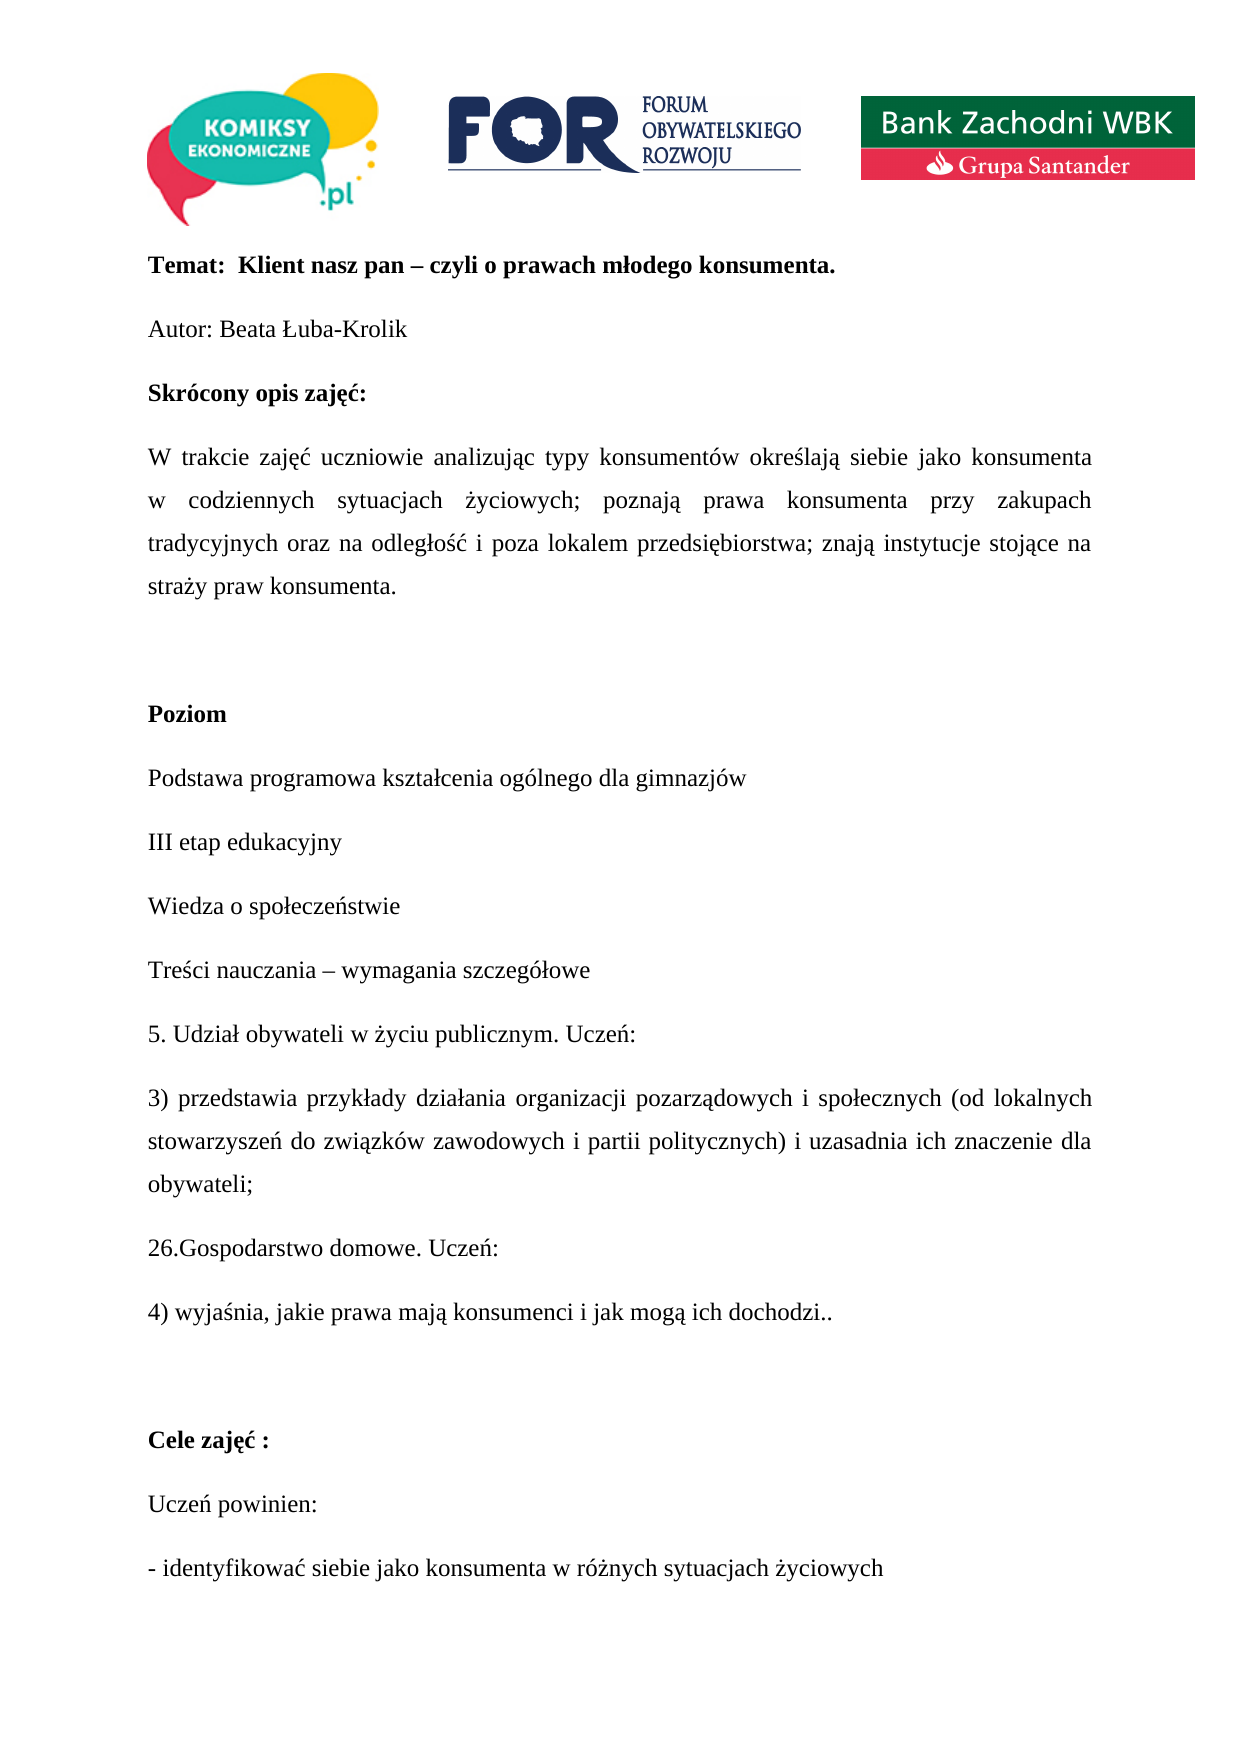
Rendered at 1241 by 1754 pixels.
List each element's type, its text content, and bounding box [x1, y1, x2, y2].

picture [448, 96, 801, 173]
text Wiedza o społeczeństwie [148, 891, 1093, 920]
text Poziom [148, 699, 1093, 728]
text Autor: Beata Łuba-Krolik [148, 314, 1093, 343]
list identyfikować siebie jako konsumenta w różnych sytuacjach życiowych [148, 1553, 1093, 1582]
text III etap edukacyjny [148, 827, 1093, 856]
text Skrócony opis zajęć: [148, 378, 1093, 407]
picture [147, 73, 379, 226]
text 4) wyjaśnia, jakie prawa mają konsumenci i jak mogą ich dochodzi.. [148, 1297, 1093, 1326]
text Treści nauczania – wymagania szczegółowe [148, 955, 1093, 984]
text 5. Udział obywateli w życiu publicznym. Uczeń: [148, 1019, 1093, 1048]
text 26.Gospodarstwo domowe. Uczeń: [148, 1233, 1093, 1262]
text W trakcie zajęć uczniowie analizując typy konsumentów określają siebie jako konsumenta w codziennych sytuacjach życiowych; poznają prawa konsumenta przy zakupach tradycyjnych oraz na odległość i poza lokalem przedsiębiorstwa; znają instytucje stojące na straży praw konsumenta. [148, 442, 1093, 600]
picture [861, 96, 1195, 180]
text Podstawa programowa kształcenia ogólnego dla gimnazjów [148, 763, 1093, 792]
text Cele zajęć : [148, 1425, 1093, 1454]
text Uczeń powinien: [148, 1489, 1093, 1518]
text Temat: Klient nasz pan – czyli o prawach młodego konsumenta. [148, 250, 1093, 279]
text 3) przedstawia przykłady działania organizacji pozarządowych i społecznych (od lokalnych stowarzyszeń do związków zawodowych i partii politycznych) i uzasadnia ich znaczenie dla obywateli; [148, 1083, 1093, 1198]
